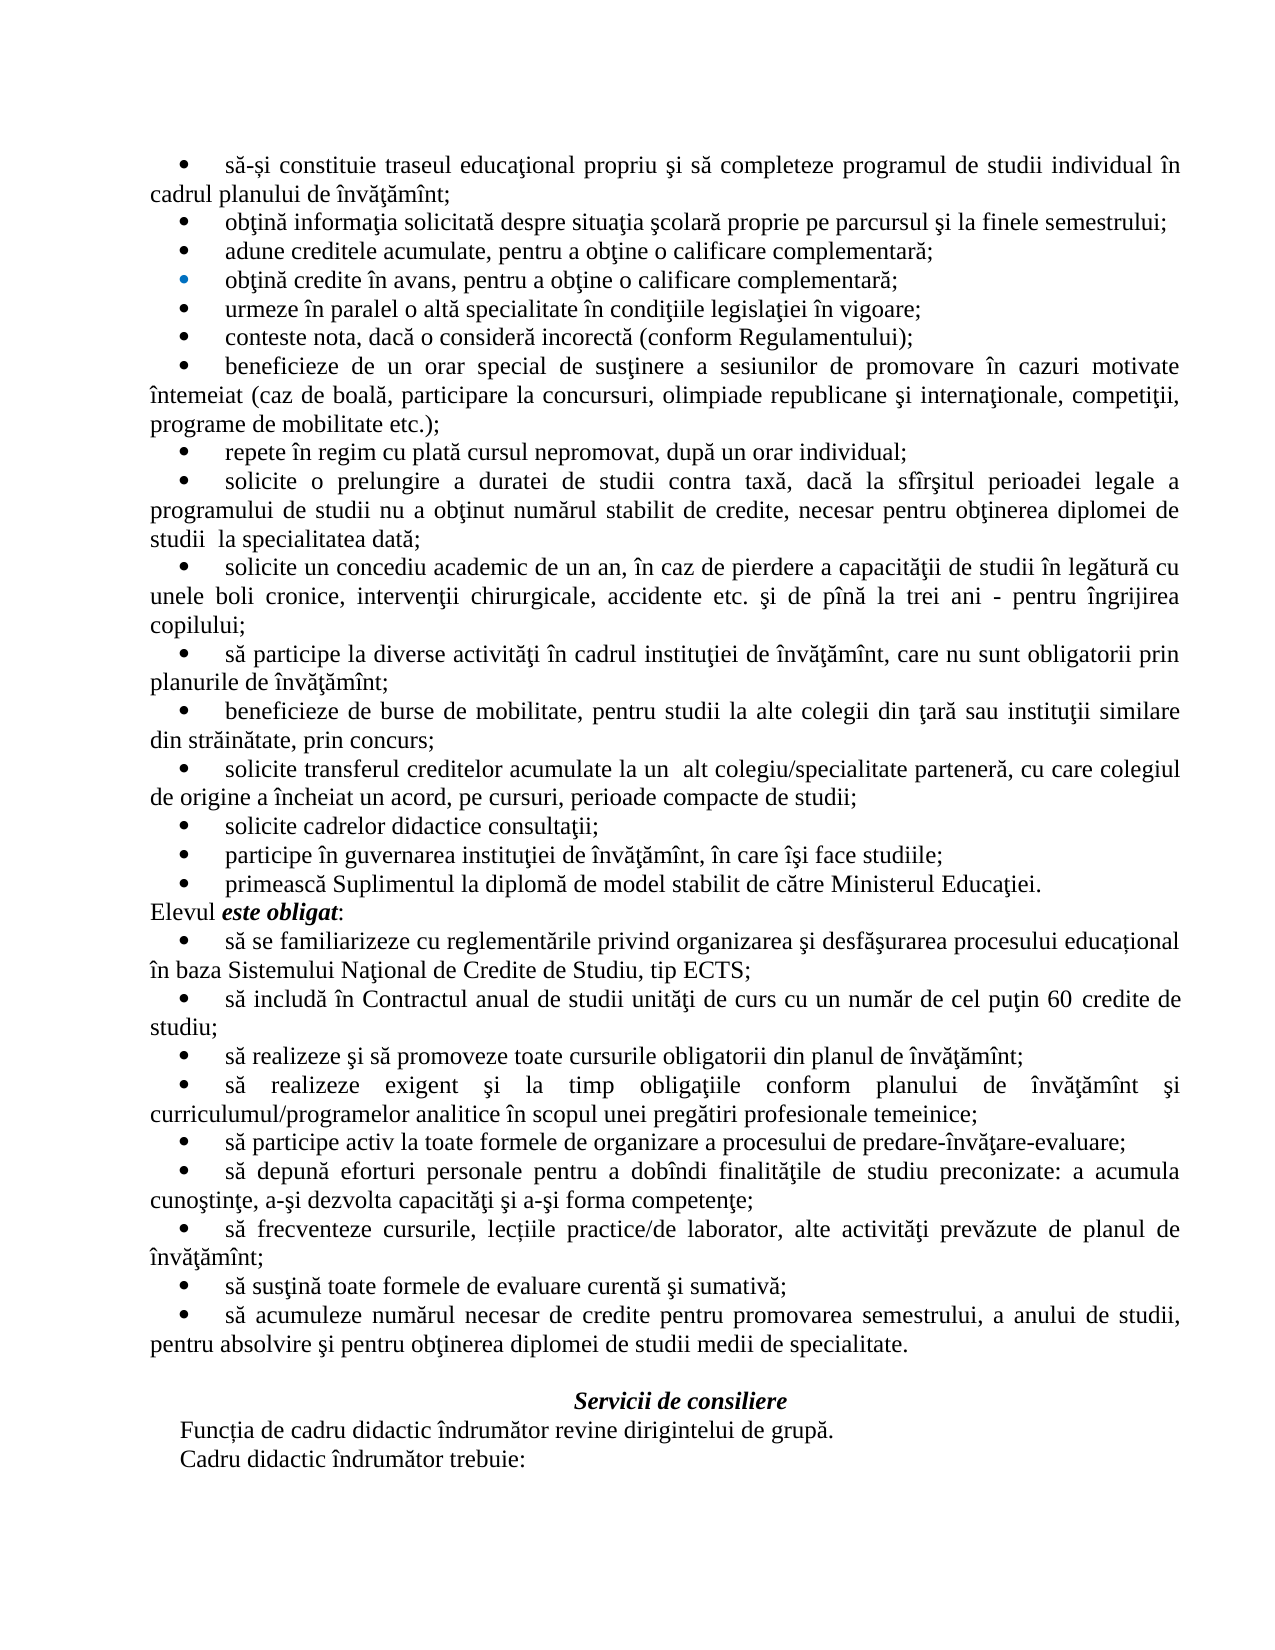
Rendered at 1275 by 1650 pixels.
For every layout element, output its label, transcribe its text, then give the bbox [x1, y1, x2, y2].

text Funcția de cadru didactic îndrumător revine dirigintelui de grupă. [150, 1415, 1181, 1444]
list solicite cadrelor didactice consultaţii; [150, 811, 1181, 840]
list beneficieze de burse de mobilitate, pentru studii la alte colegii din ţară sau instituţii similare din străinătate, prin concurs; [150, 696, 1181, 754]
list obţină credite în avans, pentru a obţine o calificare complementară; [150, 265, 1181, 294]
list conteste nota, dacă o consideră incorectă (conform Regulamentului); [150, 322, 1181, 351]
list să se familiarizeze cu reglementările privind organizarea şi desfăşurarea procesului educațional în baza Sistemului Naţional de Credite de Studiu, tip ECTS; [150, 926, 1181, 984]
list beneficieze de un orar special de susţinere a sesiunilor de promovare în cazuri motivate întemeiat (caz de boală, participare la concursuri, olimpiade republicane şi internaţionale, competiţii, programe de mobilitate etc.); [150, 351, 1181, 437]
text Servicii de consiliere [150, 1386, 1181, 1415]
list solicite transferul creditelor acumulate la un alt colegiu/specialitate parteneră, cu care colegiul de origine a încheiat un acord, pe cursuri, perioade compacte de studii; [150, 754, 1181, 811]
list să participe la diverse activităţi în cadrul instituţiei de învăţămînt, care nu sunt obligatorii prin planurile de învăţămînt; [150, 639, 1181, 696]
list să participe activ la toate formele de organizare a procesului de predare-învăţare-evaluare; [150, 1127, 1181, 1156]
list să includă în Contractul anual de studii unităţi de curs cu un număr de cel puţin 60 credite de studiu; [150, 984, 1181, 1041]
list să-și constituie traseul educaţional propriu şi să completeze programul de studii individual în cadrul planului de învăţămînt; [150, 150, 1181, 207]
list solicite o prelungire a duratei de studii contra taxă, dacă la sfîrşitul perioadei legale a programului de studii nu a obţinut numărul stabilit de credite, necesar pentru obţinerea diplomei de studii la specialitatea dată; [150, 466, 1181, 552]
list să frecventeze cursurile, lecțiile practice/de laborator, alte activităţi prevăzute de planul de învăţămînt; [150, 1214, 1181, 1271]
list urmeze în paralel o altă specialitate în condiţiile legislaţiei în vigoare; [150, 294, 1181, 322]
list să acumuleze numărul necesar de credite pentru promovarea semestrului, a anului de studii, pentru absolvire şi pentru obţinerea diplomei de studii medii de specialitate. [150, 1300, 1181, 1357]
list participe în guvernarea instituţiei de învăţămînt, în care îşi face studiile; [150, 840, 1181, 869]
text Cadru didactic îndrumător trebuie: [150, 1444, 1181, 1472]
list să susţină toate formele de evaluare curentă şi sumativă; [150, 1271, 1181, 1300]
text Elevul este obligat: [150, 897, 1181, 926]
list obţină informaţia solicitată despre situaţia şcolară proprie pe parcursul şi la finele semestrului; [150, 207, 1181, 236]
list solicite un concediu academic de un an, în caz de pierdere a capacităţii de studii în legătură cu unele boli cronice, intervenţii chirurgicale, accidente etc. şi de pînă la trei ani - pentru îngrijirea copilului; [150, 552, 1181, 639]
list adune creditele acumulate, pentru a obţine o calificare complementară; [150, 236, 1181, 265]
list primească Suplimentul la diplomă de model stabilit de către Ministerul Educaţiei. [150, 869, 1181, 897]
list să realizeze şi să promoveze toate cursurile obligatorii din planul de învăţămînt; [150, 1041, 1181, 1070]
list să depună eforturi personale pentru a dobîndi finalităţile de studiu preconizate: a acumula cunoştinţe, a-şi dezvolta capacităţi şi a-şi forma competenţe; [150, 1156, 1181, 1214]
list repete în regim cu plată cursul nepromovat, după un orar individual; [150, 437, 1181, 466]
list să realizeze exigent şi la timp obligaţiile conform planului de învăţămînt şi curriculumul/programelor analitice în scopul unei pregătiri profesionale temeinice; [150, 1070, 1181, 1127]
